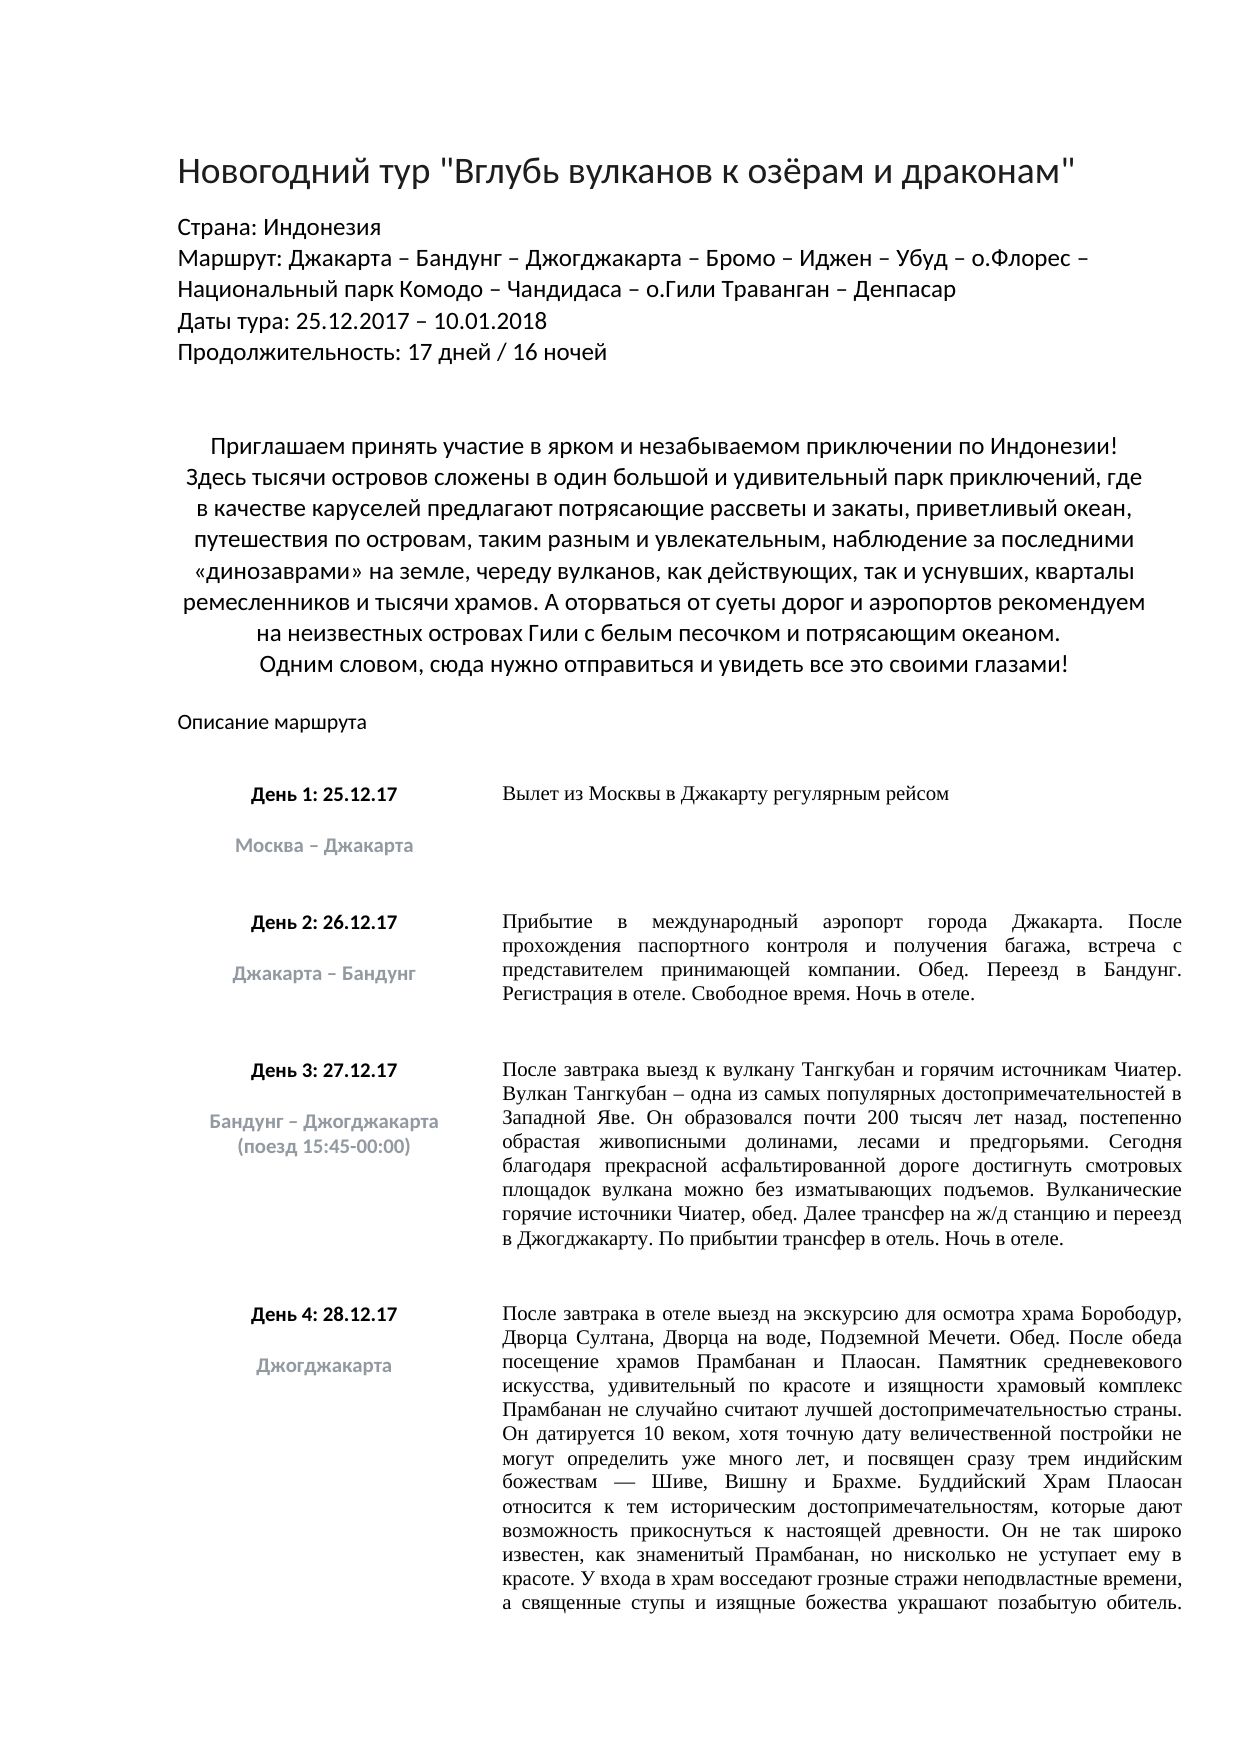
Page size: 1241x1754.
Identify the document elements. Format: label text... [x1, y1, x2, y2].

text Страна: Индонезия [177, 210, 1152, 242]
text Даты тура: 25.12.2017 – 10.01.2018 [177, 304, 1152, 335]
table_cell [471, 1270, 1214, 1634]
table_cell Прибытие в международный аэропорт города Джакарта. После прохождения паспортного контроля и получения багажа, встреча с представителем принимающей компании. Обед. Переезд в Бандунг. Регистрация в отеле. Свободное время. Ночь в отеле. [471, 878, 1214, 1026]
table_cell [177, 1270, 471, 1634]
text Описание маршрута [177, 708, 1152, 734]
table_header День 1: 25.12.17 Москва – Джакарта [177, 750, 471, 878]
text Маршрут: Джакарта – Бандунг – Джогджакарта – Бромо – Иджен – Убуд – о.Флорес – Национальный парк Комодо – Чандидаса – о.Гили Траванган – Денпасар [177, 242, 1152, 304]
table_header Вылет из Москвы в Джакарту регулярным рейсом [471, 750, 1214, 878]
table_cell День 2: 26.12.17 Джакарта – Бандунг [177, 878, 471, 1026]
table_cell После завтрака выезд к вулкану Тангкубан и горячим источникам Чиатер. Вулкан Тангкубан – одна из самых популярных достопримечательностей в Западной Яве. Он образовался почти 200 тысяч лет назад, постепенно обрастая живописными долинами, лесами и предгорьями. Сегодня благодаря прекрасной асфальтированной дороге достигнуть смотровых площадок вулкана можно без изматывающих подъемов. Вулканические горячие источники Чиатер, обед. Далее трансфер на ж/д станцию и переезд в Джогджакарту. По прибытии трансфер в отель. Ночь в отеле. [471, 1026, 1214, 1270]
text Продолжительность: 17 дней / 16 ночей [177, 335, 1152, 367]
text Новогодний тур "Вглубь вулканов к озёрам и драконам" [177, 118, 1152, 193]
text Приглашаем принять участие в ярком и незабываемом приключении по Индонезии! Здесь тысячи островов сложены в один большой и удивительный парк приключений, где в качестве каруселей предлагают потрясающие рассветы и закаты, приветливый океан, путешествия по островам, таким разным и увлекательным, наблюдение за последними «динозаврами» на земле, череду вулканов, как действующих, так и уснувших, кварталы ремесленников и тысячи храмов. А оторваться от суеты дорог и аэропортов рекомендуем на неизвестных островах Гили с белым песочком и потрясающим океаном. Одним словом, сюда нужно отправиться и увидеть все это своими глазами! [177, 429, 1152, 679]
table_cell День 3: 27.12.17 Бандунг – Джогджакарта (поезд 15:45-00:00) [177, 1026, 471, 1270]
